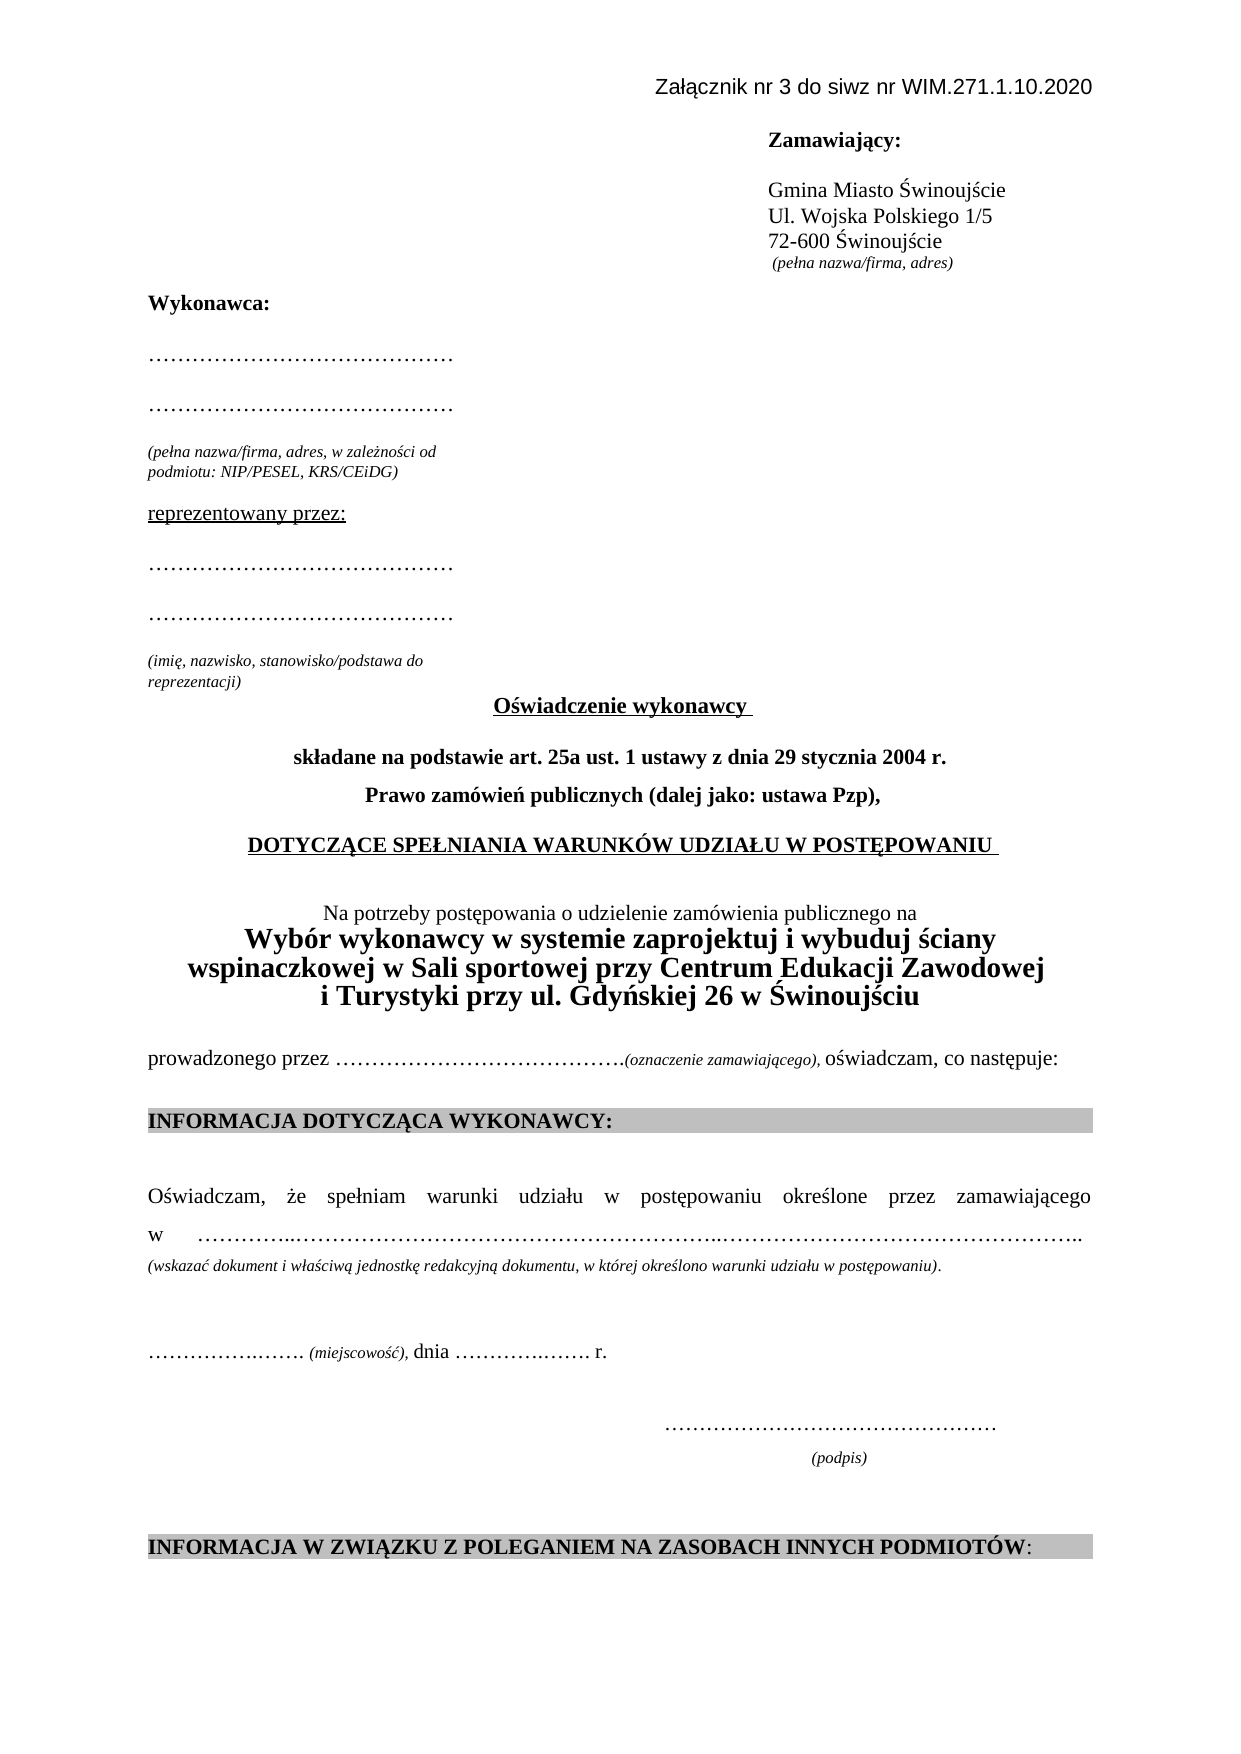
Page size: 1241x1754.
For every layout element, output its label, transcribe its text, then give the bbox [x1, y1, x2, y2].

text ………………………………………… [148, 1411, 1093, 1435]
text (podpis) [738, 1447, 1093, 1467]
text Na potrzeby postępowania o udzielenie zamówienia publicznego na [148, 897, 1093, 926]
text INFORMACJA W ZWIĄZKU Z POLEGANIEM NA ZASOBACH INNYCH PODMIOTÓW: [148, 1534, 1093, 1559]
text (pełna nazwa/firma, adres) [768, 253, 1093, 272]
text DOTYCZĄCE SPEŁNIANIA WARUNKÓW UDZIAŁU W POSTĘPOWANIU [148, 832, 1093, 857]
text składane na podstawie art. 25a ust. 1 ustawy z dnia 29 stycznia 2004 r. [148, 744, 1093, 769]
text reprezentowany przez: [148, 499, 1093, 525]
text prowadzonego przez ………………………………….(oznaczenie zamawiającego), oświadczam, co następuje: [148, 1045, 1093, 1070]
text 72-600 Świnoujście [694, 228, 1093, 253]
text INFORMACJA DOTYCZĄCA WYKONAWCY: [148, 1108, 1093, 1133]
text Ul. Wojska Polskiego 1/5 [694, 203, 1093, 228]
text (imię, nazwisko, stanowisko/podstawa do reprezentacji) [148, 651, 472, 691]
text …………….……. (miejscowość), dnia ………….……. r. [148, 1339, 1093, 1363]
text ………………………………………………………………………… [148, 550, 472, 626]
text Oświadczam, że spełniam warunki udziału w postępowaniu określone przez zamawiającego w …………..…………………………………………………..………………………………………….. (wskazać dokument i właściwą jednostkę redakcyjną dokumentu, w której określono warunki udziału w postępowaniu). [148, 1183, 1093, 1275]
text Oświadczenie wykonawcy [148, 692, 1093, 718]
text Gmina Miasto Świnoujście [694, 177, 1093, 203]
text (pełna nazwa/firma, adres, w zależności od podmiotu: NIP/PESEL, KRS/CEiDG) [148, 442, 472, 481]
text Wybór wykonawcy w systemie zaprojektuj i wybuduj ściany wspinaczkowej w Sali sportowej przy Centrum Edukacji Zawodowej i Turystyki przy ul. Gdyńskiej 26 w Świnoujściu [148, 926, 1093, 1011]
text Prawo zamówień publicznych (dalej jako: ustawa Pzp), [148, 782, 1093, 807]
text Wykonawca: [148, 290, 1093, 316]
text Zamawiający: [694, 127, 1093, 152]
text ………………………………………………………………………… [148, 341, 472, 416]
